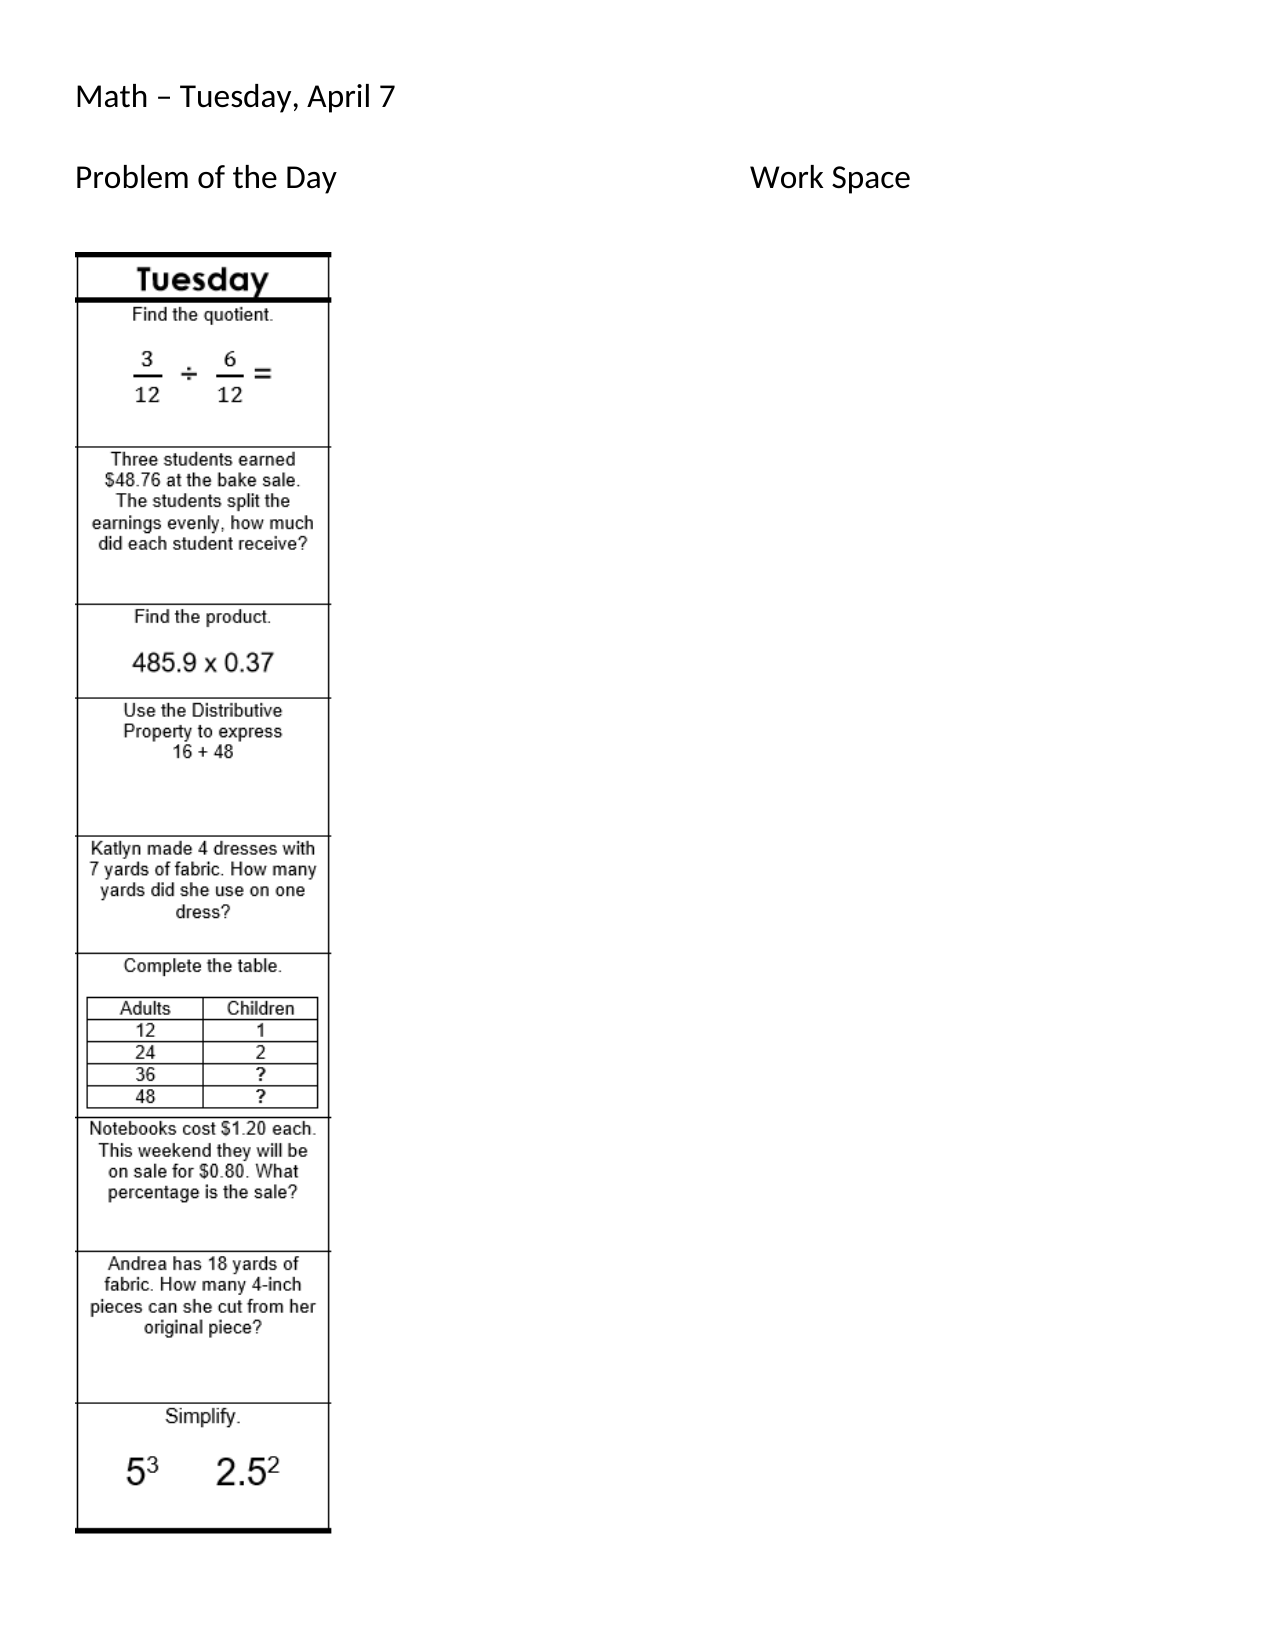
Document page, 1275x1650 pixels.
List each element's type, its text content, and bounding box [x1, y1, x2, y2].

picture [75, 252, 332, 1535]
text Problem of the Day Work Space [75, 156, 1200, 197]
text Math – Tuesday, April 7 [75, 75, 1200, 116]
